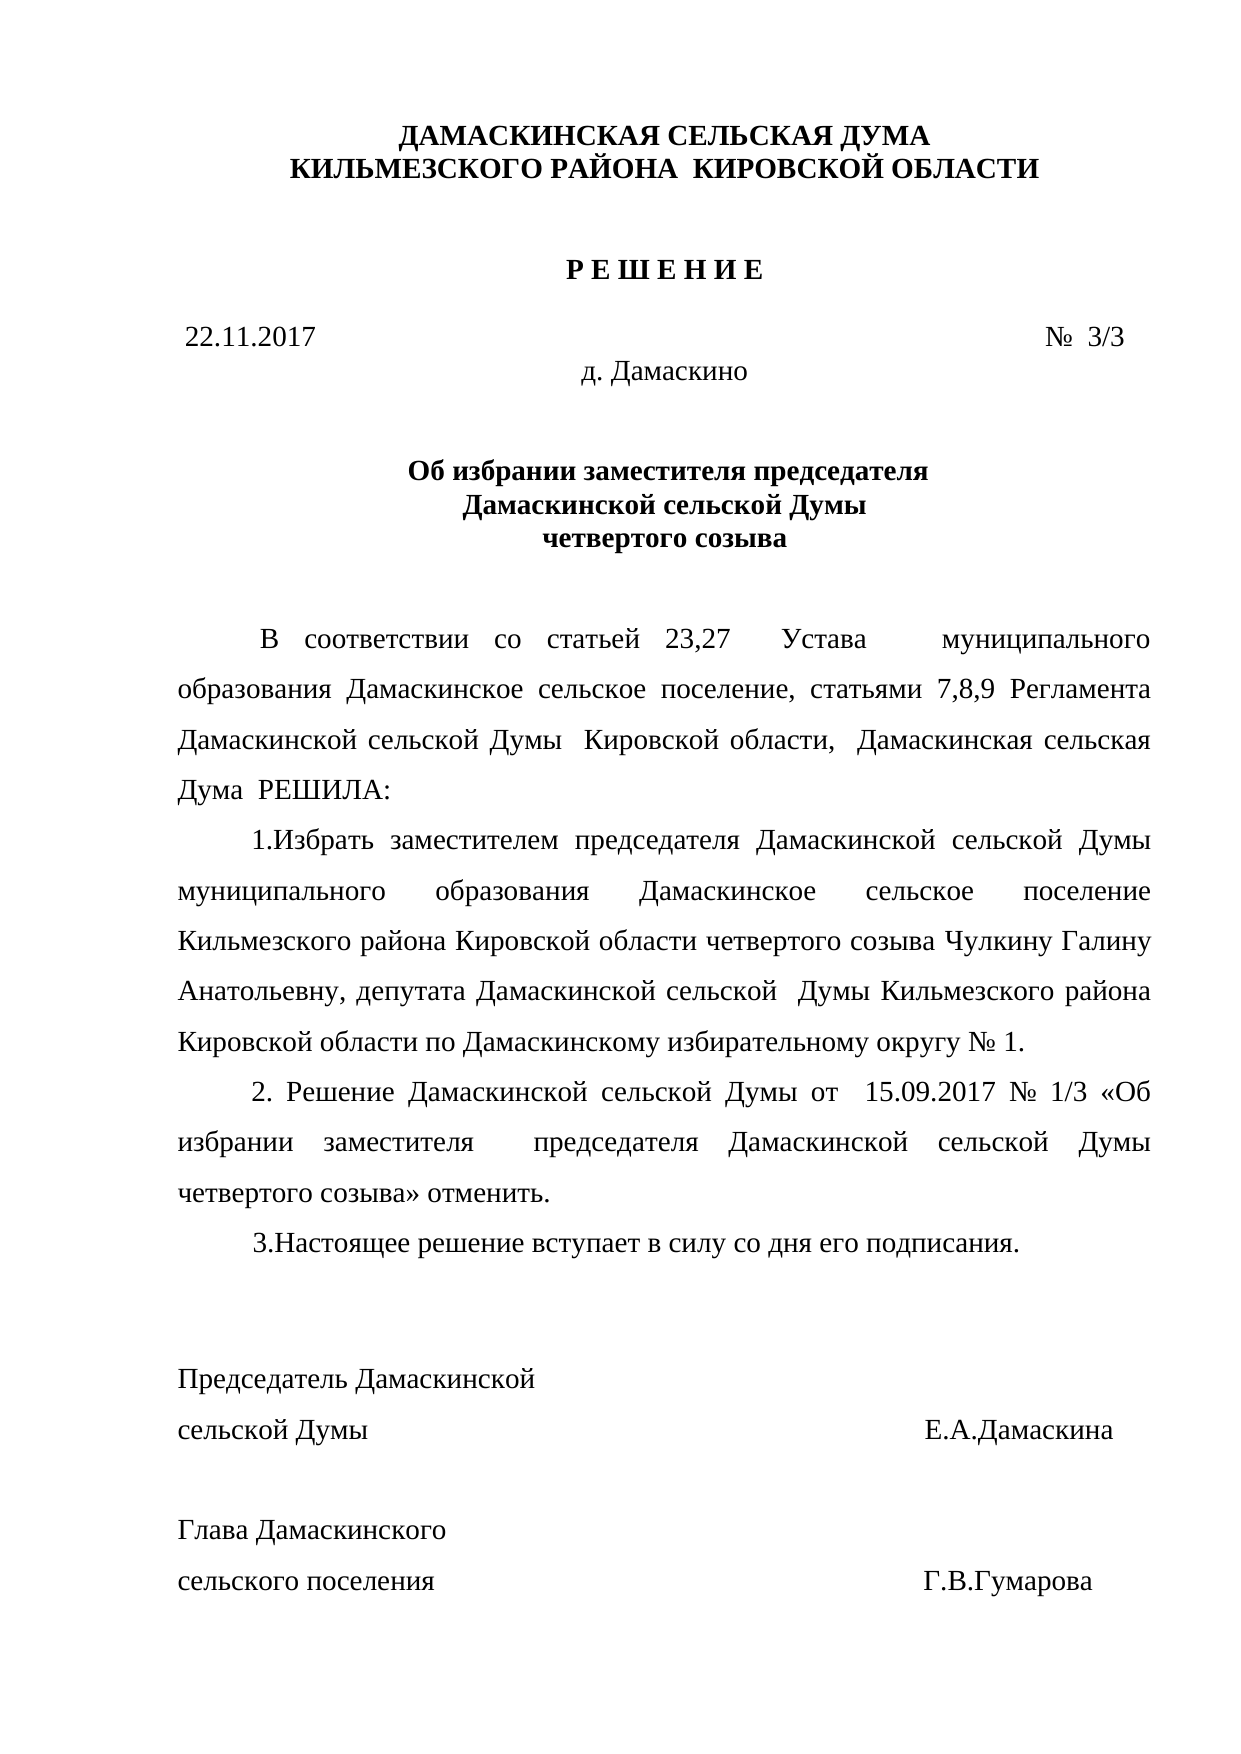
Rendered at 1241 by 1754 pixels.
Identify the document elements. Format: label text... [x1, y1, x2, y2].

text четвертого созыва [177, 521, 1152, 554]
text 3.Настоящее решение вступает в силу со дня его подписания. [236, 1225, 1152, 1258]
text Об избрании заместителя председателя [177, 453, 1152, 487]
text Р Е Ш Е Н И Е [177, 252, 1152, 286]
text 1.Избрать заместителем председателя Дамаскинской сельской Думы муниципального образования Дамаскинское сельское поселение Кильмезского района Кировской области четвертого созыва Чулкину Галину Анатольевну, депутата Дамаскинской сельской Думы Кильмезского района Кировской области по Дамаскинскому избирательному округу № 1. [177, 822, 1152, 1057]
text д. Дамаскино [177, 353, 1152, 386]
text Дамаскинской сельской Думы [177, 487, 1152, 521]
text ДАМАСКИНСКАЯ СЕЛЬСКАЯ ДУМА [177, 118, 1152, 152]
text Председатель Дамаскинской [177, 1362, 1152, 1395]
text сельской Думы Е.А.Дамаскина [177, 1412, 1152, 1445]
text Глава Дамаскинского [177, 1512, 1152, 1546]
text сельского поселения Г.В.Гумарова [177, 1563, 1152, 1596]
text В соответствии со статьей 23,27 Устава муниципального образования Дамаскинское сельское поселение, статьями 7,8,9 Регламента Дамаскинской сельской Думы Кировской области, Дамаскинская сельская Дума РЕШИЛА: [177, 621, 1152, 806]
text КИЛЬМЕЗСКОГО РАЙОНА КИРОВСКОЙ ОБЛАСТИ [177, 152, 1152, 185]
text 2. Решение Дамаскинской сельской Думы от 15.09.2017 № 1/3 «Об избрании заместителя председателя Дамаскинской сельской Думы четвертого созыва» отменить. [177, 1074, 1152, 1208]
text 22.11.2017 № 3/3 [177, 319, 1152, 353]
